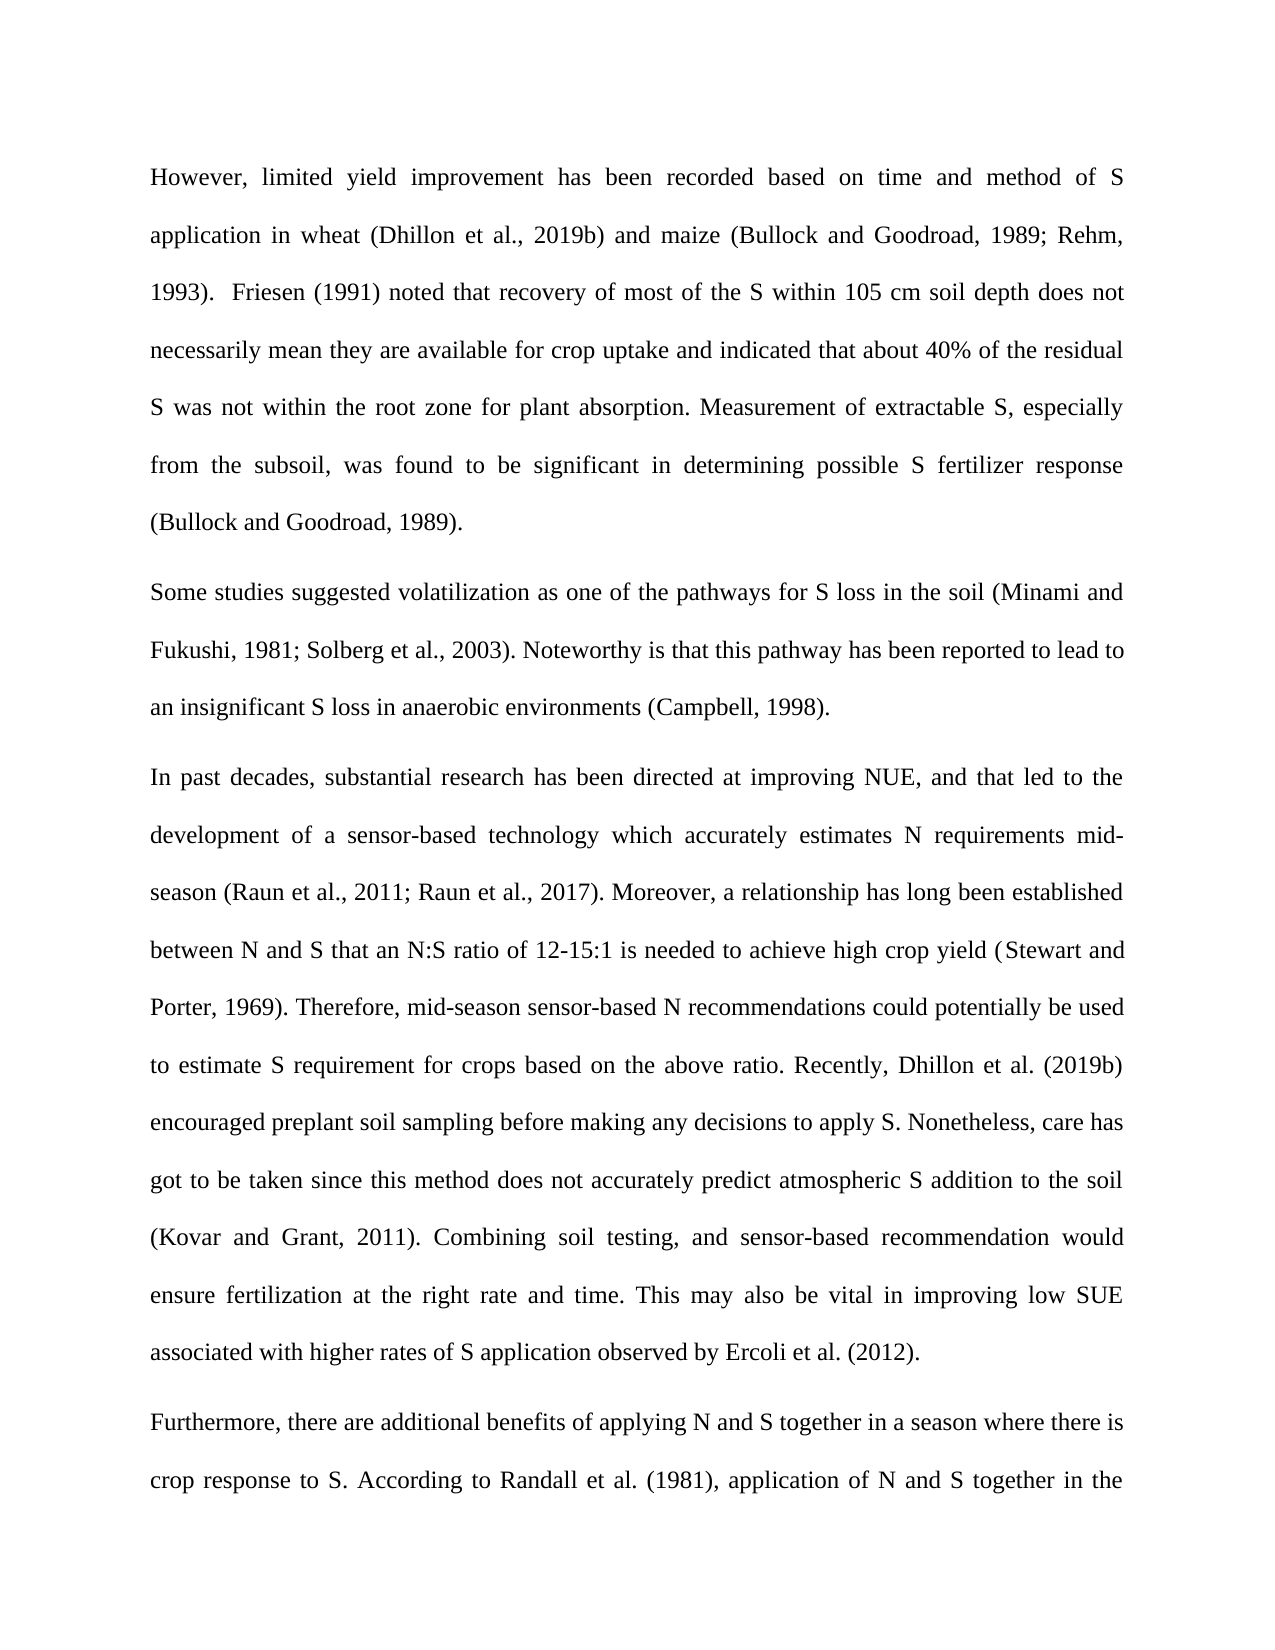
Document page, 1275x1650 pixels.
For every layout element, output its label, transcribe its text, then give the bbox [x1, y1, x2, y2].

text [150, 1407, 1125, 1494]
text However, limited yield improvement has been recorded based on time and method of S application in wheat (Dhillon et al., 2019b) and maize (Bullock and Goodroad, 1989; Rehm, 1993). Friesen (1991) noted that recovery of most of the S within 105 cm soil depth does not necessarily mean they are available for crop uptake and indicated that about 40% of the residual S was not within the root zone for plant absorption. Measurement of extractable S, especially from the subsoil, was found to be significant in determining possible S fertilizer response (Bullock and Goodroad, 1989). [150, 162, 1125, 536]
text In past decades, substantial research has been directed at improving NUE, and that led to the development of a sensor-based technology which accurately estimates N requirements mid-season (Raun et al., 2011; Raun et al., 2017). Moreover, a relationship has long been established between N and S that an N:S ratio of 12-15:1 is needed to achieve high crop yield (Stewart and Porter, 1969). Therefore, mid-season sensor-based N recommendations could potentially be used to estimate S requirement for crops based on the above ratio. Recently, Dhillon et al. (2019b) encouraged preplant soil sampling before making any decisions to apply S. Nonetheless, care has got to be taken since this method does not accurately predict atmospheric S addition to the soil (Kovar and Grant, 2011). Combining soil testing, and sensor-based recommendation would ensure fertilization at the right rate and time. This may also be vital in improving low SUE associated with higher rates of S application observed by Ercoli et al. (2012). [150, 762, 1125, 1366]
text Some studies suggested volatilization as one of the pathways for S loss in the soil (Minami and Fukushi, 1981; Solberg et al., 2003). Noteworthy is that this pathway has been reported to lead to an insignificant S loss in anaerobic environments (Campbell, 1998). [150, 577, 1125, 721]
